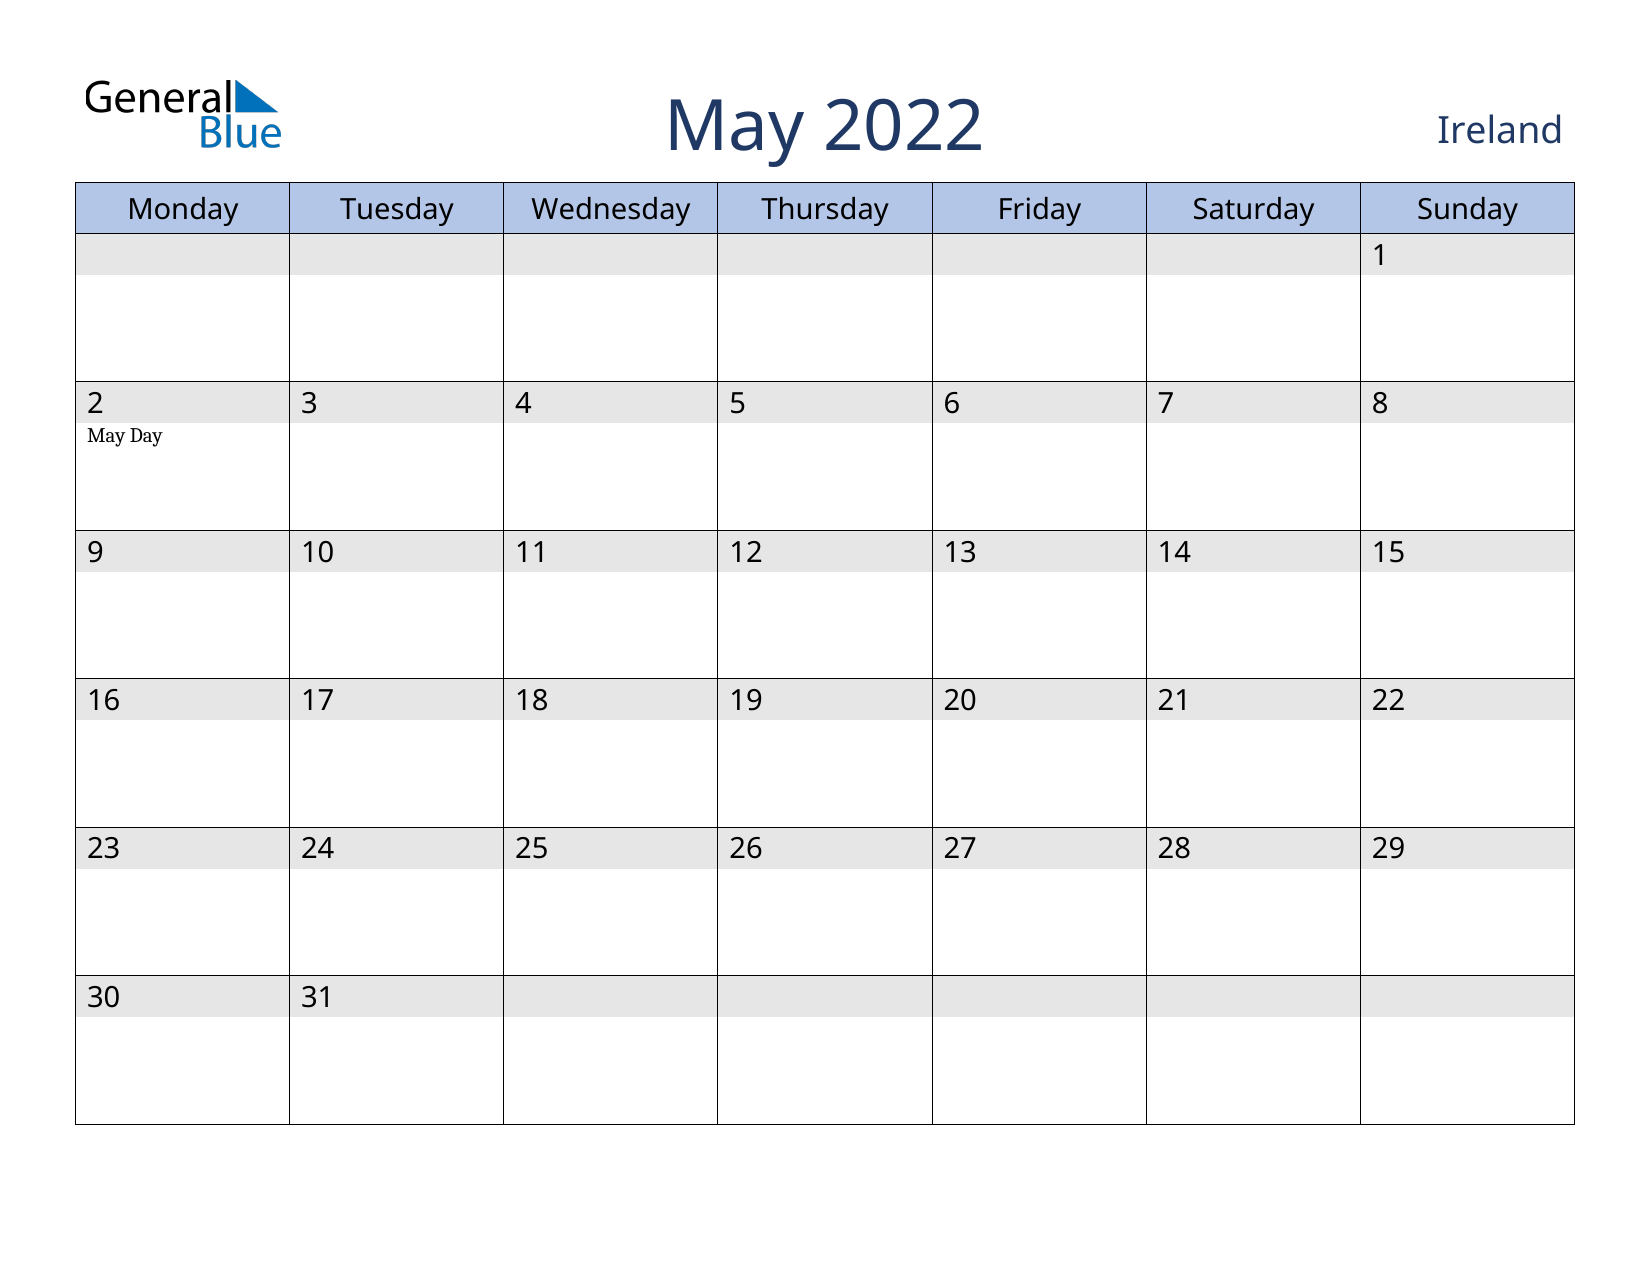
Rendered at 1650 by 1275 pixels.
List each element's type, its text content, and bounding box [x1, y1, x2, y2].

table_cell Friday [933, 183, 1146, 233]
table_cell [290, 275, 503, 381]
table_cell [290, 869, 503, 975]
table_cell Tuesday [290, 183, 503, 233]
table_cell 30 [76, 976, 289, 1017]
table_cell 11 [504, 531, 717, 572]
table_cell 2 [76, 382, 289, 423]
table_cell 26 [718, 828, 932, 869]
table_cell [1147, 234, 1360, 275]
table_cell [718, 1017, 932, 1123]
table_cell [76, 720, 289, 827]
table_cell Saturday [1147, 183, 1360, 233]
table_cell 1 [1361, 234, 1574, 275]
table_cell 20 [933, 679, 1146, 720]
table_cell [76, 1017, 289, 1123]
table_cell [290, 423, 503, 530]
table_cell 15 [1361, 531, 1574, 572]
table_cell [504, 976, 717, 1017]
table_cell [504, 1017, 717, 1123]
table_header May 2022 [504, 75, 1146, 182]
table_cell [933, 423, 1146, 530]
table_cell 4 [504, 382, 717, 423]
table_cell [718, 423, 932, 530]
table_cell 18 [504, 679, 717, 720]
table_cell 25 [504, 828, 717, 869]
table_cell May Day [76, 423, 289, 530]
table_cell [933, 1017, 1146, 1123]
table_cell 21 [1147, 679, 1360, 720]
table_cell [933, 234, 1146, 275]
table_cell [504, 720, 717, 827]
table_cell 24 [290, 828, 503, 869]
table_cell [718, 976, 932, 1017]
table_cell [1361, 275, 1574, 381]
table_cell [290, 572, 503, 678]
table_cell 14 [1147, 531, 1360, 572]
table_cell [718, 572, 932, 678]
table_header [76, 75, 503, 182]
table_cell [290, 720, 503, 827]
table_cell 8 [1361, 382, 1574, 423]
table_cell [1361, 869, 1574, 975]
table_cell 6 [933, 382, 1146, 423]
picture [86, 80, 281, 148]
table_cell [1147, 1017, 1360, 1123]
table_cell [718, 234, 932, 275]
table_cell [1147, 976, 1360, 1017]
table_cell 3 [290, 382, 503, 423]
table_cell [933, 572, 1146, 678]
table_cell [933, 976, 1146, 1017]
table_cell Wednesday [504, 183, 717, 233]
table_cell [504, 275, 717, 381]
table_cell [1361, 423, 1574, 530]
table_cell 23 [76, 828, 289, 869]
table_cell [76, 572, 289, 678]
table_cell 9 [76, 531, 289, 572]
table_cell [1147, 572, 1360, 678]
table_header Ireland [1146, 75, 1574, 182]
table_cell [1147, 275, 1360, 381]
table_cell 19 [718, 679, 932, 720]
table_cell [933, 275, 1146, 381]
table_cell 17 [290, 679, 503, 720]
table_cell Monday [76, 183, 289, 233]
table_cell [933, 720, 1146, 827]
table_cell [933, 869, 1146, 975]
table_cell 31 [290, 976, 503, 1017]
table_cell 28 [1147, 828, 1360, 869]
table_cell 10 [290, 531, 503, 572]
table_cell [718, 275, 932, 381]
table_cell [504, 423, 717, 530]
table_cell 13 [933, 531, 1146, 572]
table_cell 12 [718, 531, 932, 572]
table_cell [290, 234, 503, 275]
table_cell [76, 869, 289, 975]
table_cell 16 [76, 679, 289, 720]
table_cell [76, 234, 289, 275]
table_cell [1361, 720, 1574, 827]
table_cell [1361, 976, 1574, 1017]
table_cell 7 [1147, 382, 1360, 423]
table_cell 29 [1361, 828, 1574, 869]
table_cell [1361, 572, 1574, 678]
table_cell [504, 234, 717, 275]
table_cell [76, 275, 289, 381]
table_cell [1147, 423, 1360, 530]
table_cell 5 [718, 382, 932, 423]
table_cell 22 [1361, 679, 1574, 720]
table_cell Thursday [718, 183, 932, 233]
table_cell [718, 869, 932, 975]
table_cell [1147, 720, 1360, 827]
table_cell [1147, 869, 1360, 975]
table_cell [1361, 1017, 1574, 1123]
table_cell [504, 572, 717, 678]
table_cell 27 [933, 828, 1146, 869]
table_cell [504, 869, 717, 975]
table_cell Sunday [1361, 183, 1574, 233]
table_cell [718, 720, 932, 827]
table_cell [290, 1017, 503, 1123]
